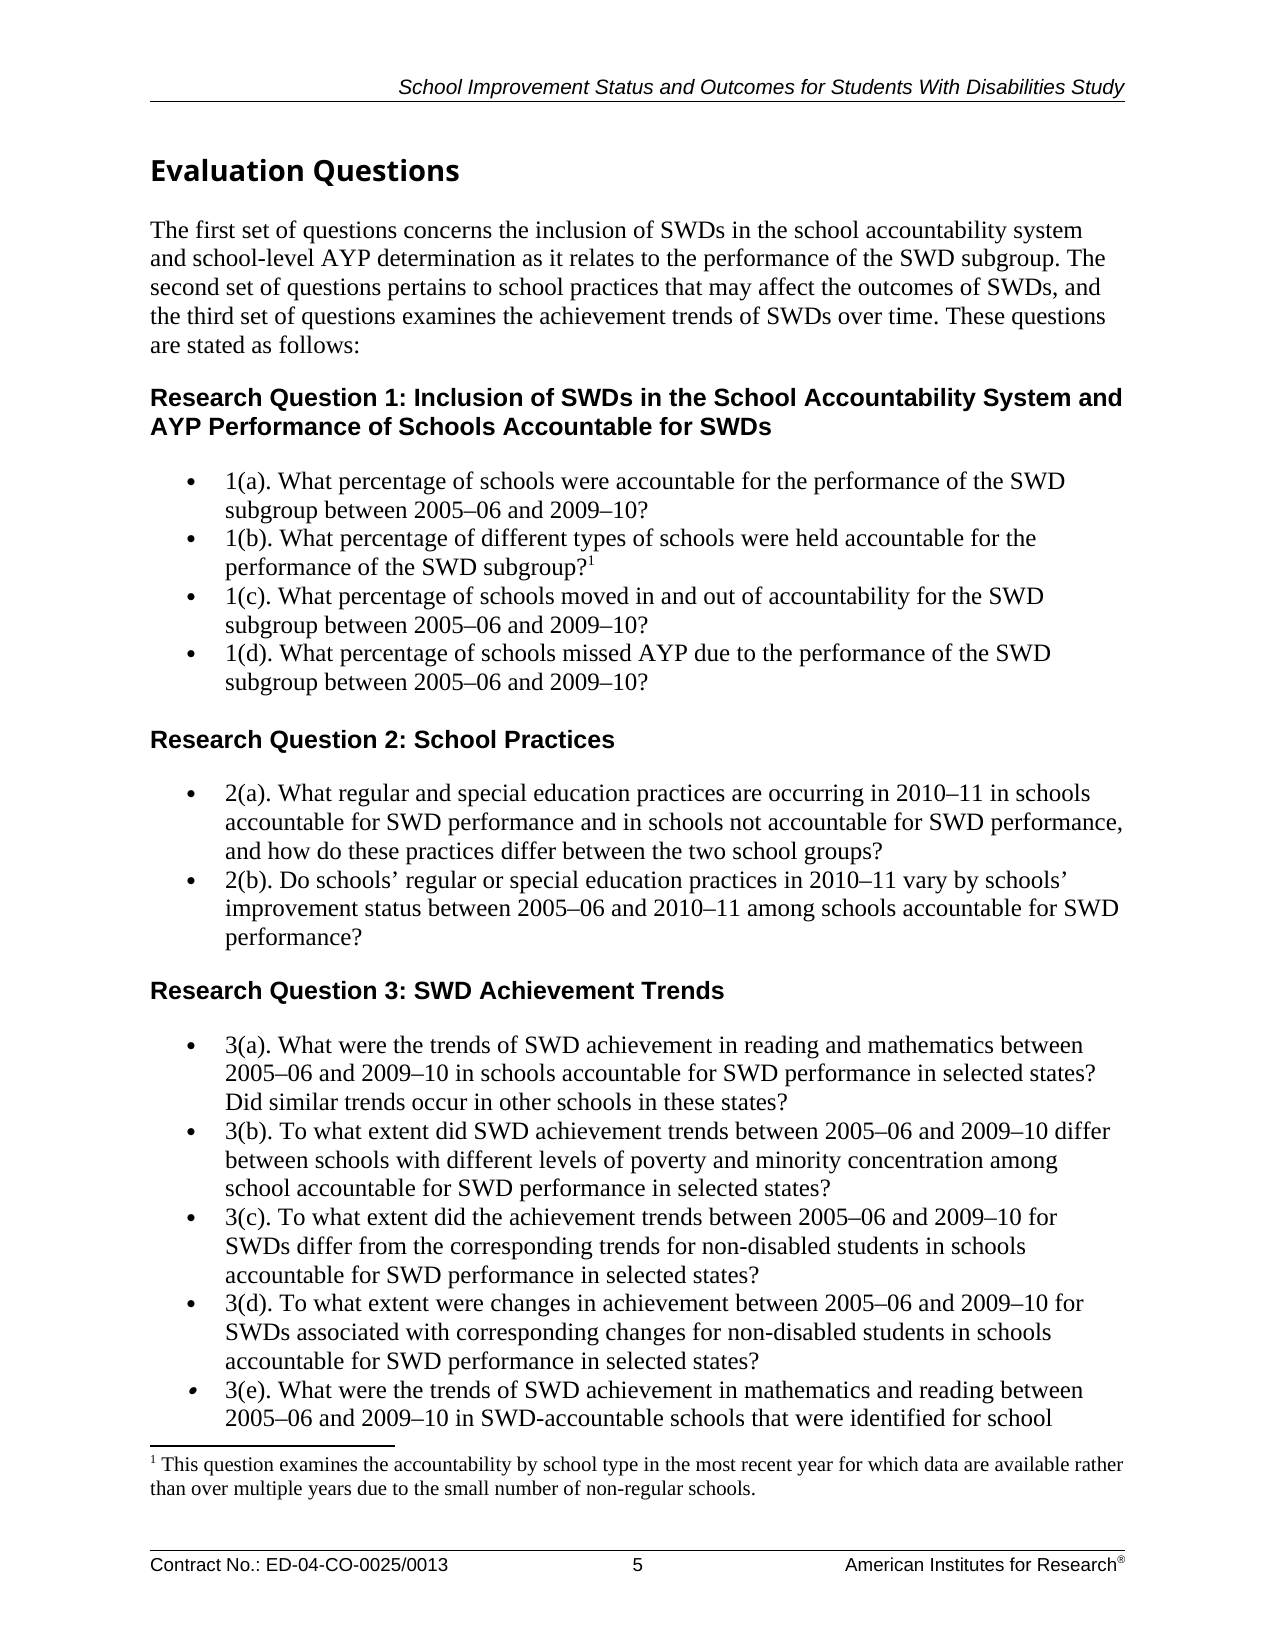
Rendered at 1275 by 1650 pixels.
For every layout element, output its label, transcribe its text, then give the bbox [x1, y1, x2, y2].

text 3(c). To what extent did the achievement trends between 2005–06 and 2009–10 for SWDs differ from the corresponding trends for non-disabled students in schools accountable for SWD performance in selected states? [187, 1202, 1125, 1288]
subtitle Evaluation Questions [150, 150, 1125, 190]
subtitle Research Question 1: Inclusion of SWDs in the School Accountability System and AYP Performance of Schools Accountable for SWDs [150, 383, 1125, 441]
text 2(a). What regular and special education practices are occurring in 2010–11 in schools accountable for SWD performance and in schools not accountable for SWD performance, and how do these practices differ between the two school groups? [187, 778, 1125, 865]
text 3(a). What were the trends of SWD achievement in reading and mathematics between 2005–06 and 2009–10 in schools accountable for SWD performance in selected states? Did similar trends occur in other schools in these states? [187, 1030, 1125, 1116]
text 1(c). What percentage of schools moved in and out of accountability for the SWD subgroup between 2005–06 and 2009–10? [187, 581, 1125, 638]
text 2(b). Do schools’ regular or special education practices in 2010–11 vary by schools’ improvement status between 2005–06 and 2010–11 among schools accountable for SWD performance? [187, 865, 1125, 951]
subtitle Research Question 3: SWD Achievement Trends [150, 976, 1125, 1005]
text 3(d). To what extent were changes in achievement between 2005–06 and 2009–10 for SWDs associated with corresponding changes for non-disabled students in schools accountable for SWD performance in selected states? [187, 1288, 1125, 1375]
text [187, 1375, 1125, 1432]
text 1(a). What percentage of schools were accountable for the performance of the SWD subgroup between 2005–06 and 2009–10? [187, 466, 1125, 523]
text The first set of questions concerns the inclusion of SWDs in the school accountability system and school-level AYP determination as it relates to the performance of the SWD subgroup. The second set of questions pertains to school practices that may affect the outcomes of SWDs, and the third set of questions examines the achievement trends of SWDs over time. These questions are stated as follows: [150, 215, 1125, 358]
subtitle Research Question 2: School Practices [150, 725, 1125, 753]
text 3(b). To what extent did SWD achievement trends between 2005–06 and 2009–10 differ between schools with different levels of poverty and minority concentration among school accountable for SWD performance in selected states? [187, 1116, 1125, 1202]
text 1(b). What percentage of different types of schools were held accountable for the performance of the SWD subgroup? [187, 523, 1125, 581]
text 1(d). What percentage of schools missed AYP due to the performance of the SWD subgroup between 2005–06 and 2009–10? [187, 638, 1125, 696]
